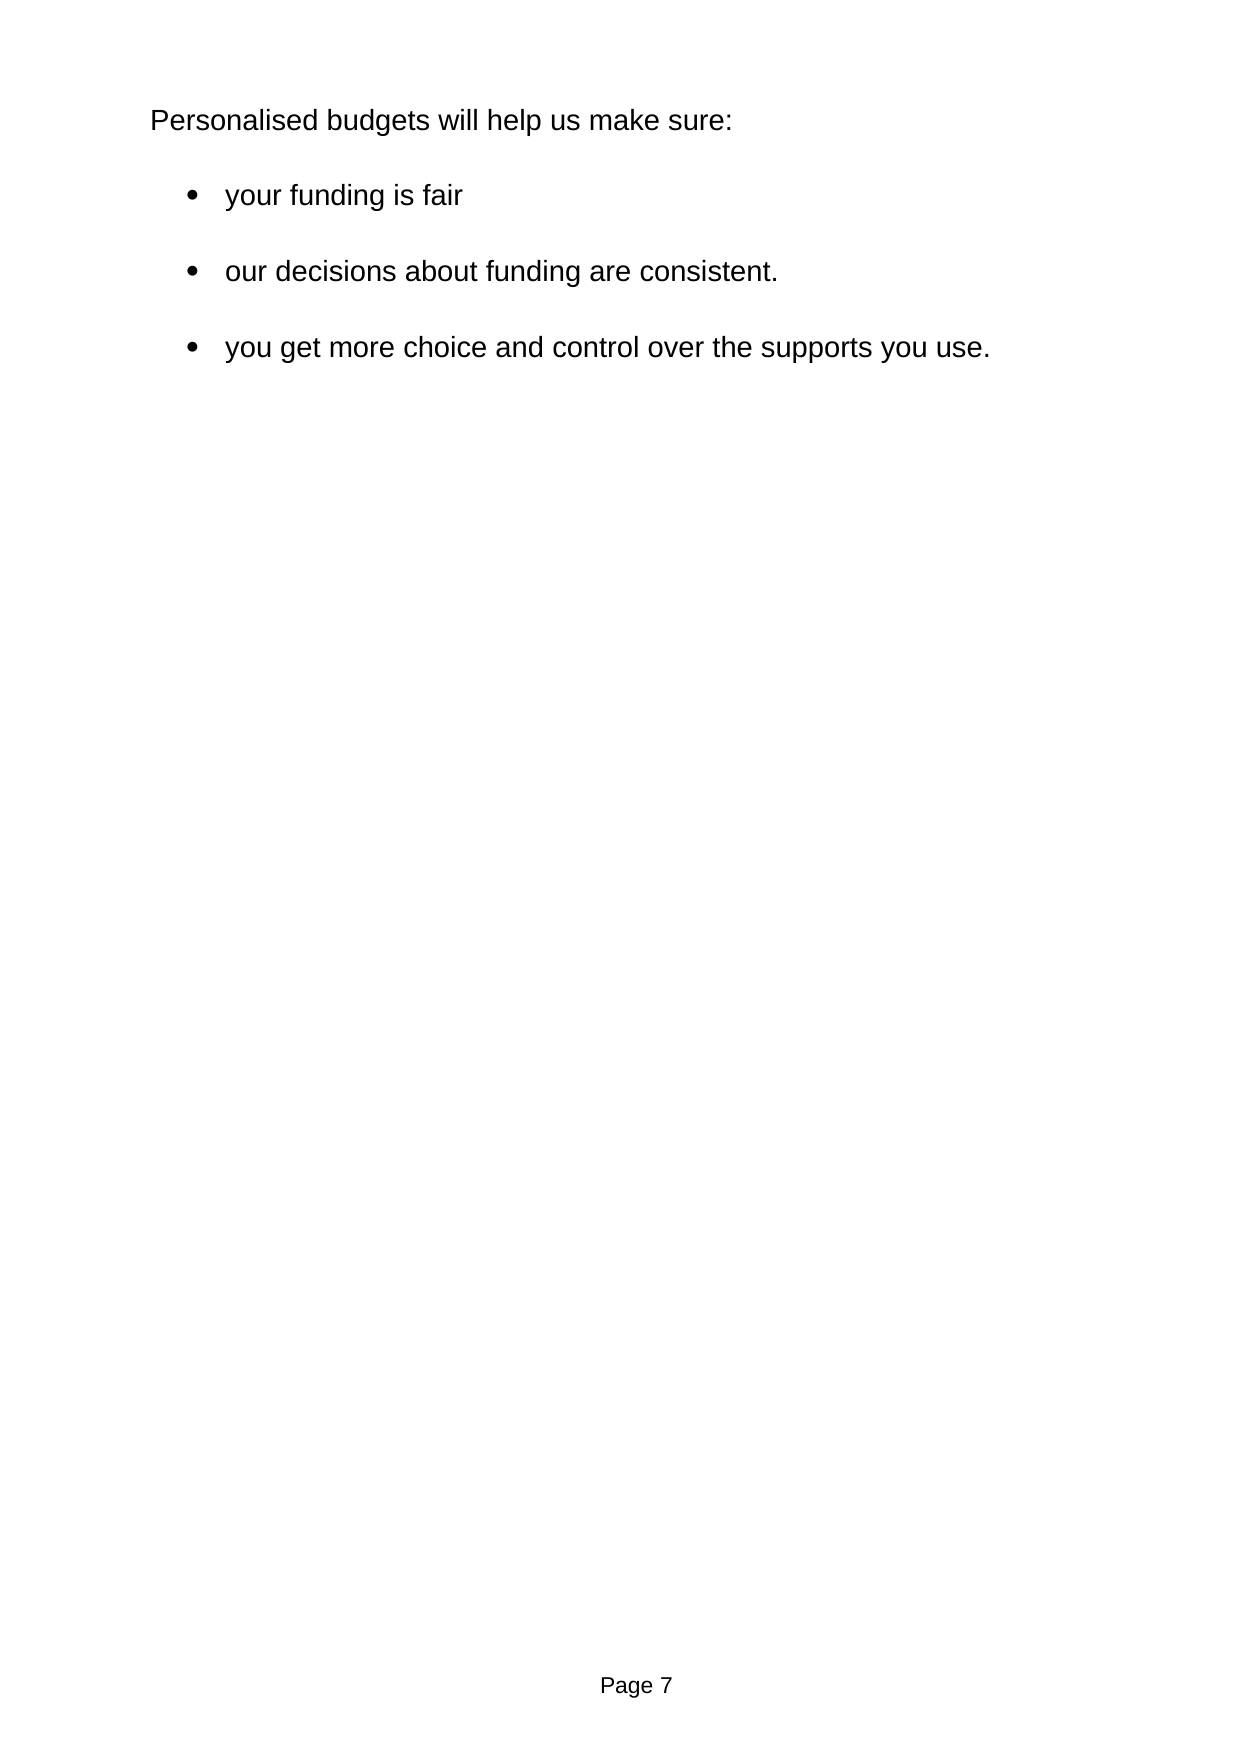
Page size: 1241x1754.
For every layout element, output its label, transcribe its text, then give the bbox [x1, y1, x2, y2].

text Personalised budgets will help us make sure: [150, 103, 1122, 137]
list your funding is fair [187, 178, 1122, 212]
list you get more choice and control over the supports you use. [187, 330, 1122, 363]
list our decisions about funding are consistent. [187, 254, 1122, 288]
